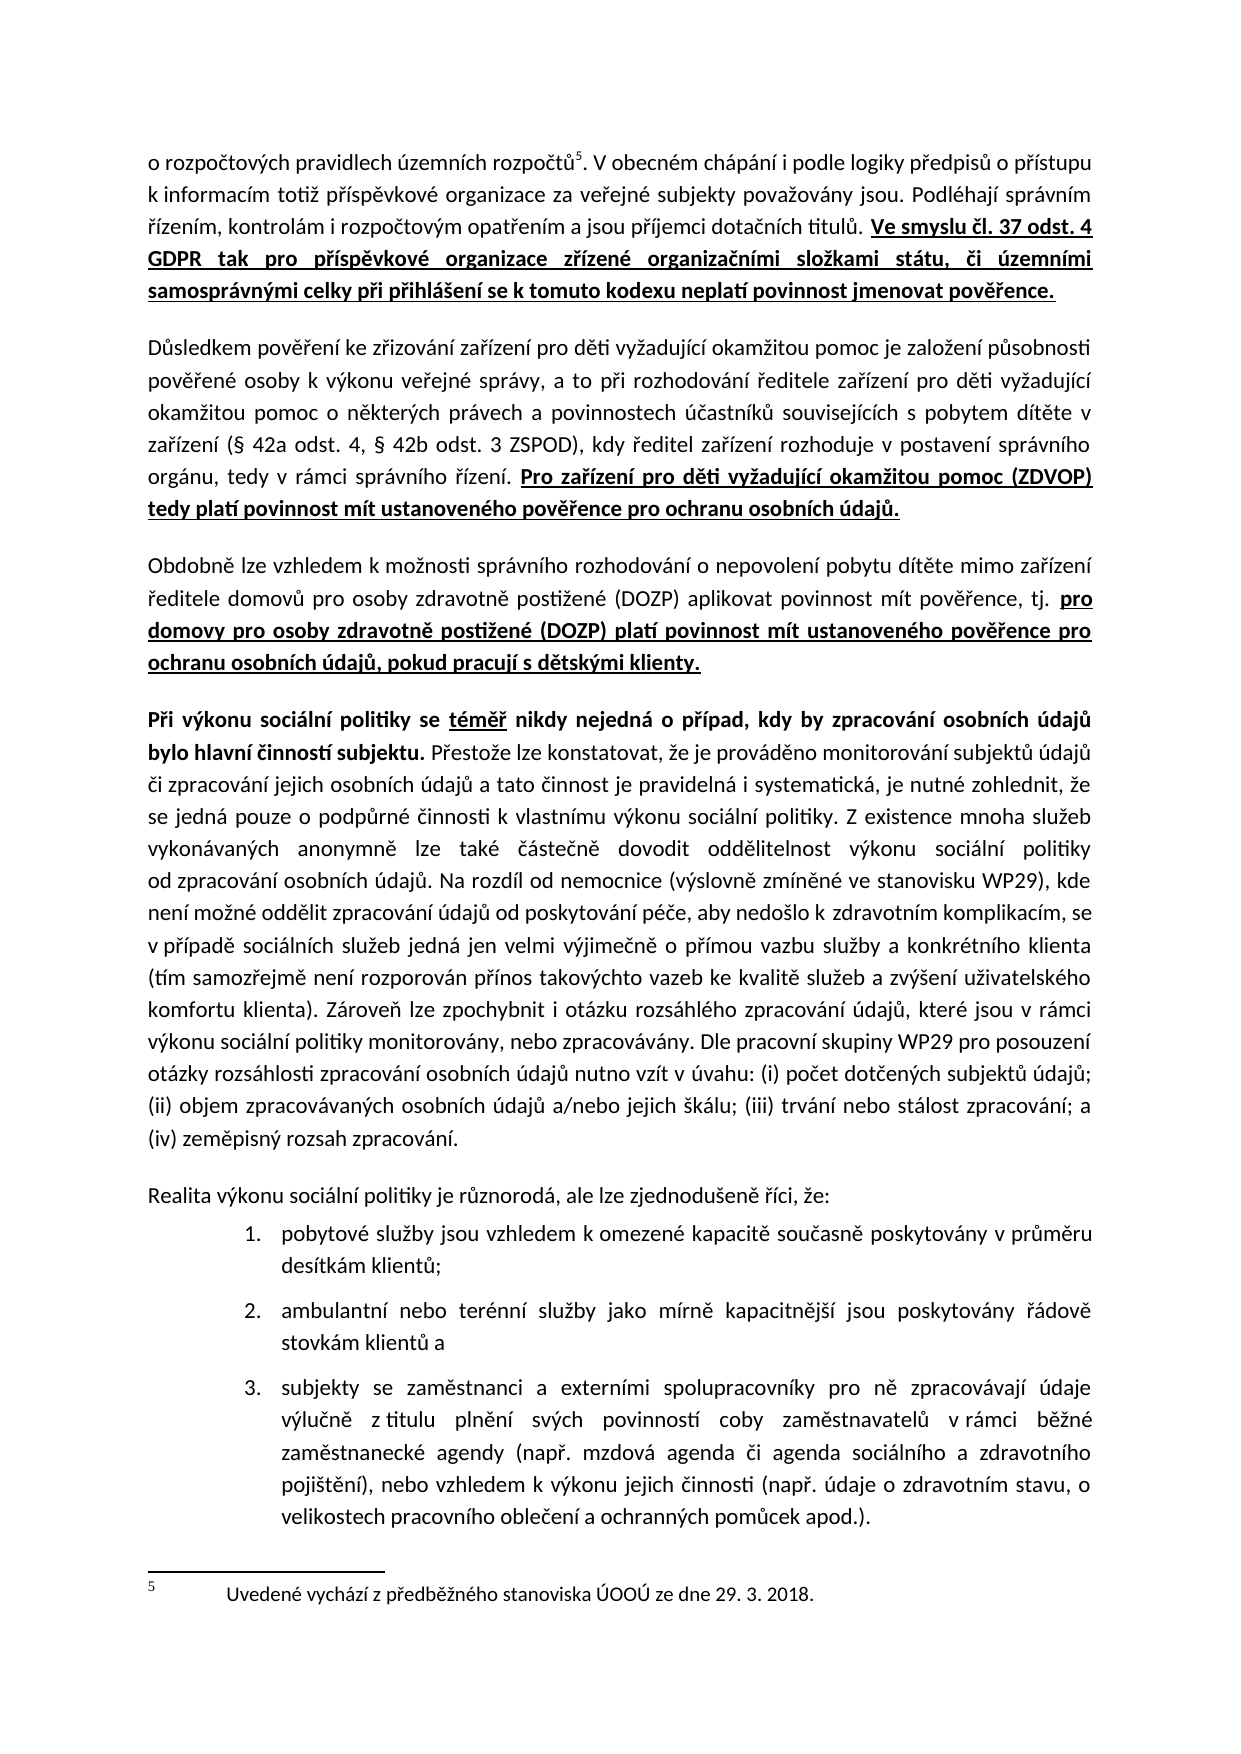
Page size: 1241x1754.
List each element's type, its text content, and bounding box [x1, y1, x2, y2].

text Důsledkem pověření ke zřizování zařízení pro děti vyžadující okamžitou pomoc je založení působnosti pověřené osoby k výkonu veřejné správy, a to při rozhodování ředitele zařízení pro děti vyžadující okamžitou pomoc o některých právech a povinnostech účastníků souvisejících s pobytem dítěte v zařízení (§ 42a odst. 4, § 42b odst. 3 ZSPOD), kdy ředitel zařízení rozhoduje v postavení správního orgánu, tedy v rámci správního řízení. Pro zařízení pro děti vyžadující okamžitou pomoc (ZDVOP) tedy platí povinnost mít ustanoveného pověřence pro ochranu osobních údajů. [148, 333, 1093, 522]
text Realita výkonu sociální politiky je různorodá, ale lze zjednodušeně říci, že: [148, 1181, 1093, 1209]
list pobytové služby jsou vzhledem k omezené kapacitě současně poskytovány v průměru desítkám klientů; [244, 1219, 1093, 1280]
list ambulantní nebo terénní služby jako mírně kapacitnější jsou poskytovány řádově stovkám klientů a [244, 1296, 1093, 1357]
list subjekty se zaměstnanci a externími spolupracovníky pro ně zpracovávají údaje výlučně z titulu plnění svých povinností coby zaměstnavatelů v rámci běžné zaměstnanecké agendy (např. mzdová agenda či agenda sociálního a zdravotního pojištění), nebo vzhledem k výkonu jejich činnosti (např. údaje o zdravotním stavu, o velikostech pracovního oblečení a ochranných pomůcek apod.). [244, 1373, 1093, 1530]
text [148, 148, 1093, 268]
text Při výkonu sociální politiky se téměř nikdy nejedná o případ, kdy by zpracování osobních údajů bylo hlavní činností subjektu. Přestože lze konstatovat, že je prováděno monitorování subjektů údajů či zpracování jejich osobních údajů a tato činnost je pravidelná i systematická, je nutné zohlednit, že se jedná pouze o podpůrné činnosti k vlastnímu výkonu sociální politiky. Z existence mnoha služeb vykonávaných anonymně lze také částečně dovodit oddělitelnost výkonu sociální politiky od zpracování osobních údajů. Na rozdíl od nemocnice (výslovně zmíněné ve stanovisku WP29), kde není možné oddělit zpracování údajů od poskytování péče, aby nedošlo k zdravotním komplikacím, se v případě sociálních služeb jedná jen velmi výjimečně o přímou vazbu služby a konkrétního klienta (tím samozřejmě není rozporován přínos takovýchto vazeb ke kvalitě služeb a zvýšení uživatelského komfortu klienta). Zároveň lze zpochybnit i otázku rozsáhlého zpracování údajů, které jsou v rámci výkonu sociální politiky monitorovány, nebo zpracovávány. Dle pracovní skupiny WP29 pro posouzení otázky rozsáhlosti zpracování osobních údajů nutno vzít v úvahu: (i) počet dotčených subjektů údajů; (ii) objem zpracovávaných osobních údajů a/nebo jejich škálu; (iii) trvání nebo stálost zpracování; a (iv) zeměpisný rozsah zpracování. [148, 705, 1093, 1152]
text Obdobně lze vzhledem k možnosti správního rozhodování o nepovolení pobytu dítěte mimo zařízení ředitele domovů pro osoby zdravotně postižené (DOZP) aplikovat povinnost mít pověřence, tj. pro domovy pro osoby zdravotně postižené (DOZP) platí povinnost mít ustanoveného pověřence pro ochranu osobních údajů, pokud pracují s dětskými klienty. [148, 552, 1093, 676]
